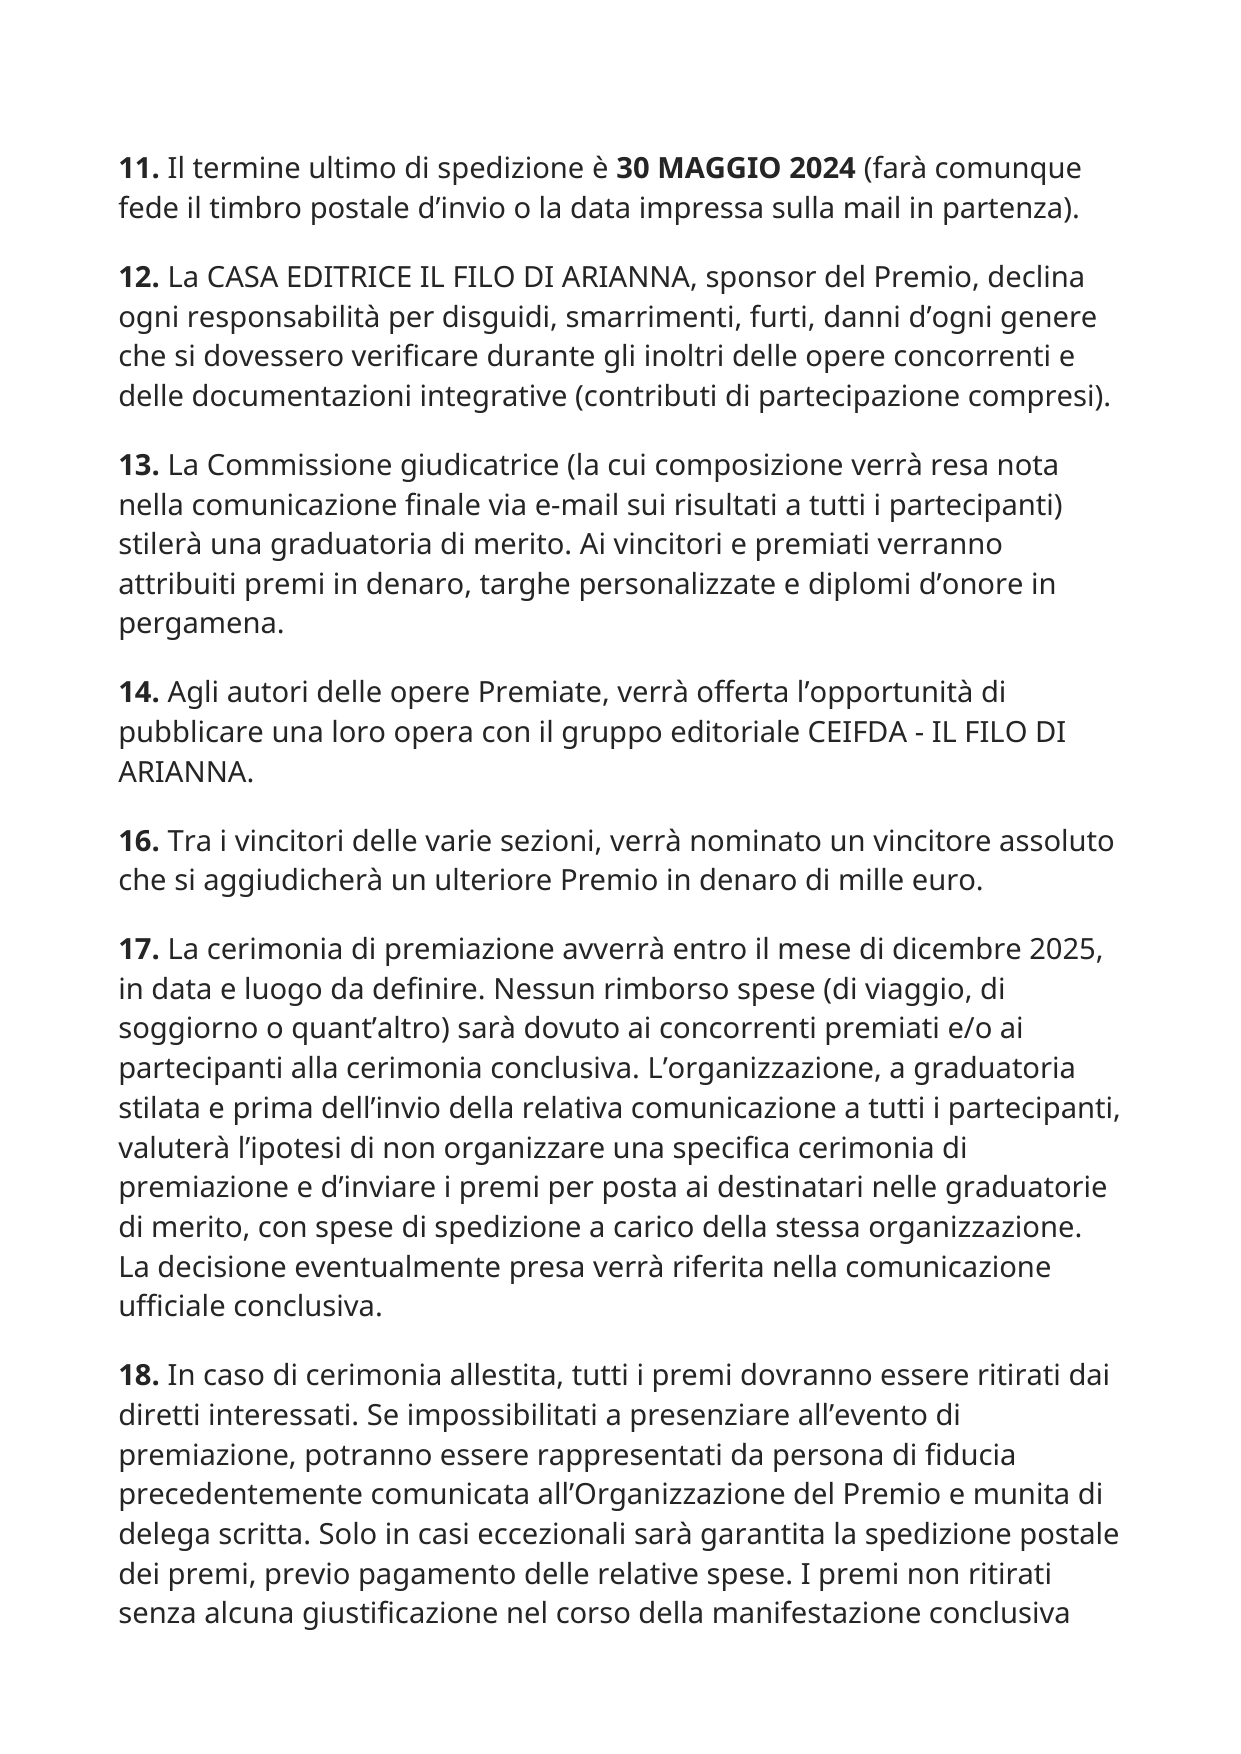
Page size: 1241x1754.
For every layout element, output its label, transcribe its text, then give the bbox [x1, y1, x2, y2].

text 14. Agli autori delle opere Premiate, verrà offerta l’opportunità di pubblicare una loro opera con il gruppo editoriale CEIFDA - IL FILO DI ARIANNA. [118, 672, 1122, 791]
text 12. La CASA EDITRICE IL FILO DI ARIANNA, sponsor del Premio, declina ogni responsabilità per disguidi, smarrimenti, furti, danni d’ogni genere che si dovessero verificare durante gli inoltri delle opere concorrenti e delle documentazioni integrative (contributi di partecipazione compresi). [118, 256, 1122, 415]
text 16. Tra i vincitori delle varie sezioni, verrà nominato un vincitore assoluto che si aggiudicherà un ulteriore Premio in denaro di mille euro. [118, 820, 1122, 899]
text 11. Il termine ultimo di spedizione è 30 MAGGIO 2024 (farà comunque fede il timbro postale d’invio o la data impressa sulla mail in partenza). [118, 148, 1122, 227]
text 17. La cerimonia di premiazione avverrà entro il mese di dicembre 2025, in data e luogo da definire. Nessun rimborso spese (di viaggio, di soggiorno o quant’altro) sarà dovuto ai concorrenti premiati e/o ai partecipanti alla cerimonia conclusiva. L’organizzazione, a graduatoria stilata e prima dell’invio della relativa comunicazione a tutti i partecipanti, valuterà l’ipotesi di non organizzare una specifica cerimonia di premiazione e d’inviare i premi per posta ai destinatari nelle graduatorie di merito, con spese di spedizione a carico della stessa organizzazione. La decisione eventualmente presa verrà riferita nella comunicazione ufficiale conclusiva. [118, 928, 1122, 1325]
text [118, 1354, 1122, 1632]
text 13. La Commissione giudicatrice (la cui composizione verrà resa nota nella comunicazione finale via e-mail sui risultati a tutti i partecipanti) stilerà una graduatoria di merito. Ai vincitori e premiati verranno attribuiti premi in denaro, targhe personalizzate e diplomi d’onore in pergamena. [118, 444, 1122, 642]
